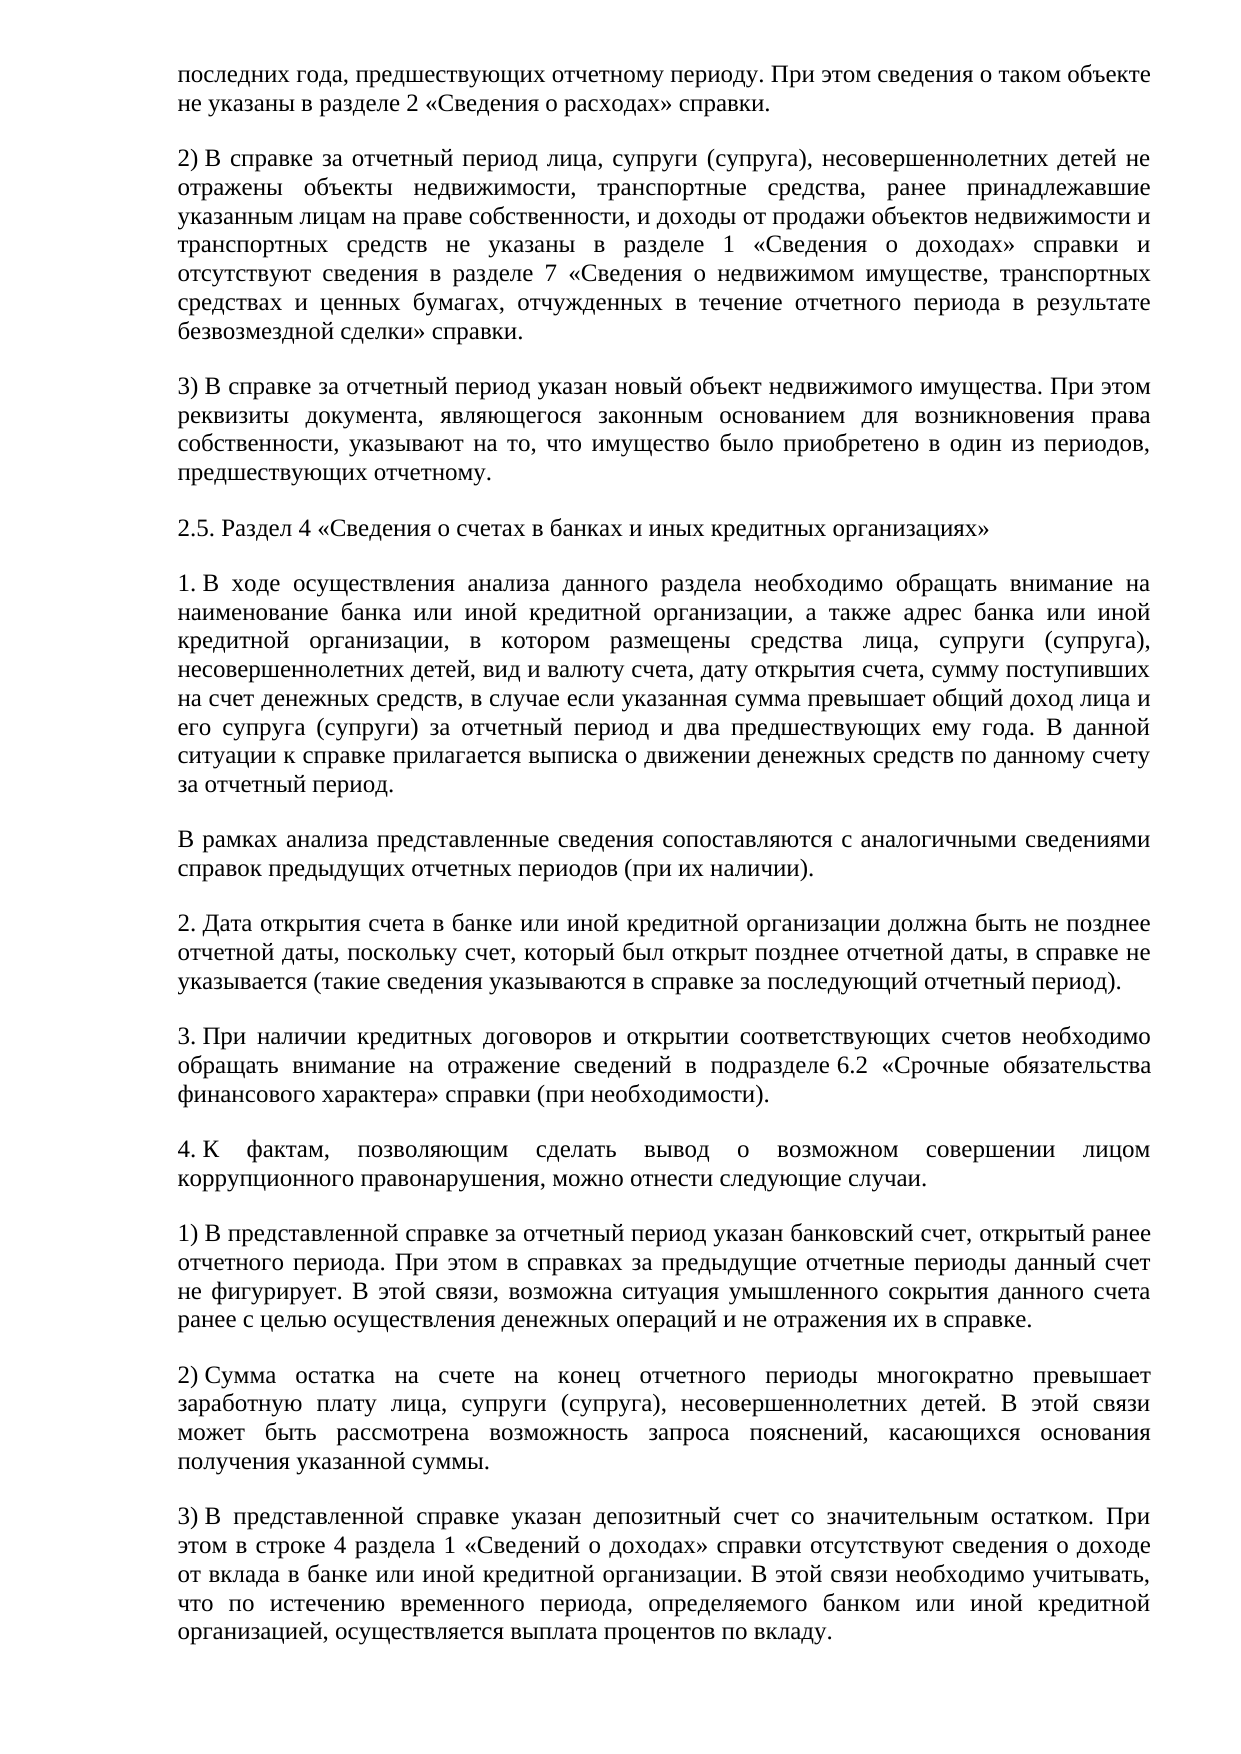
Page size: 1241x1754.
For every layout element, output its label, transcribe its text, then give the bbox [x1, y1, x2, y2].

text 4. К фактам, позволяющим сделать вывод о возможном совершении лицом коррупционного правонарушения, можно отнести следующие случаи. [177, 1134, 1152, 1192]
text 2.5. Раздел 4 «Сведения о счетах в банках и иных кредитных организациях» [177, 513, 1152, 541]
text 1. В ходе осуществления анализа данного раздела необходимо обращать внимание на наименование банка или иной кредитной организации, а также адрес банка или иной кредитной организации, в котором размещены средства лица, супруги (супруга), несовершеннолетних детей, вид и валюту счета, дату открытия счета, сумму поступивших на счет денежных средств, в случае если указанная сумма превышает общий доход лица и его супруга (супруги) за отчетный период и два предшествующих ему года. В данной ситуации к справке прилагается выписка о движении денежных средств по данному счету за отчетный период. [177, 568, 1152, 798]
text 3) В справке за отчетный период указан новый объект недвижимого имущества. При этом реквизиты документа, являющегося законным основанием для возникновения права собственности, указывают на то, что имущество было приобретено в один из периодов, предшествующих отчетному. [177, 371, 1152, 486]
text 3) В представленной справке указан депозитный счет со значительным остатком. При этом в строке 4 раздела 1 «Сведений о доходах» справки отсутствуют сведения о доходе от вклада в банке или иной кредитной организации. В этой связи необходимо учитывать, что по истечению временного периода, определяемого банком или иной кредитной организацией, осуществляется выплата процентов по вкладу. [177, 1501, 1152, 1645]
text 3. При наличии кредитных договоров и открытии соответствующих счетов необходимо обращать внимание на отражение сведений в подразделе 6.2 «Срочные обязательства финансового характера» справки (при необходимости). [177, 1021, 1152, 1108]
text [177, 59, 1152, 117]
text 1) В представленной справке за отчетный период указан банковский счет, открытый ранее отчетного периода. При этом в справках за предыдущие отчетные периоды данный счет не фигурирует. В этой связи, возможна ситуация умышленного сокрытия данного счета ранее с целью осуществления денежных операций и не отражения их в справке. [177, 1218, 1152, 1333]
text 2. Дата открытия счета в банке или иной кредитной организации должна быть не позднее отчетной даты, поскольку счет, который был открыт позднее отчетной даты, в справке не указывается (такие сведения указываются в справке за последующий отчетный период). [177, 908, 1152, 995]
text 2) В справке за отчетный период лица, супруги (супруга), несовершеннолетних детей не отражены объекты недвижимости, транспортные средства, ранее принадлежавшие указанным лицам на праве собственности, и доходы от продажи объектов недвижимости и транспортных средств не указаны в разделе 1 «Сведения о доходах» справки и отсутствуют сведения в разделе 7 «Сведения о недвижимом имуществе, транспортных средствах и ценных бумагах, отчужденных в течение отчетного периода в результате безвозмездной сделки» справки. [177, 143, 1152, 344]
text 2) Сумма остатка на счете на конец отчетного периоды многократно превышает заработную плату лица, супруги (супруга), несовершеннолетних детей. В этой связи может быть рассмотрена возможность запроса пояснений, касающихся основания получения указанной суммы. [177, 1360, 1152, 1475]
text В рамках анализа представленные сведения сопоставляются с аналогичными сведениями справок предыдущих отчетных периодов (при их наличии). [177, 824, 1152, 882]
